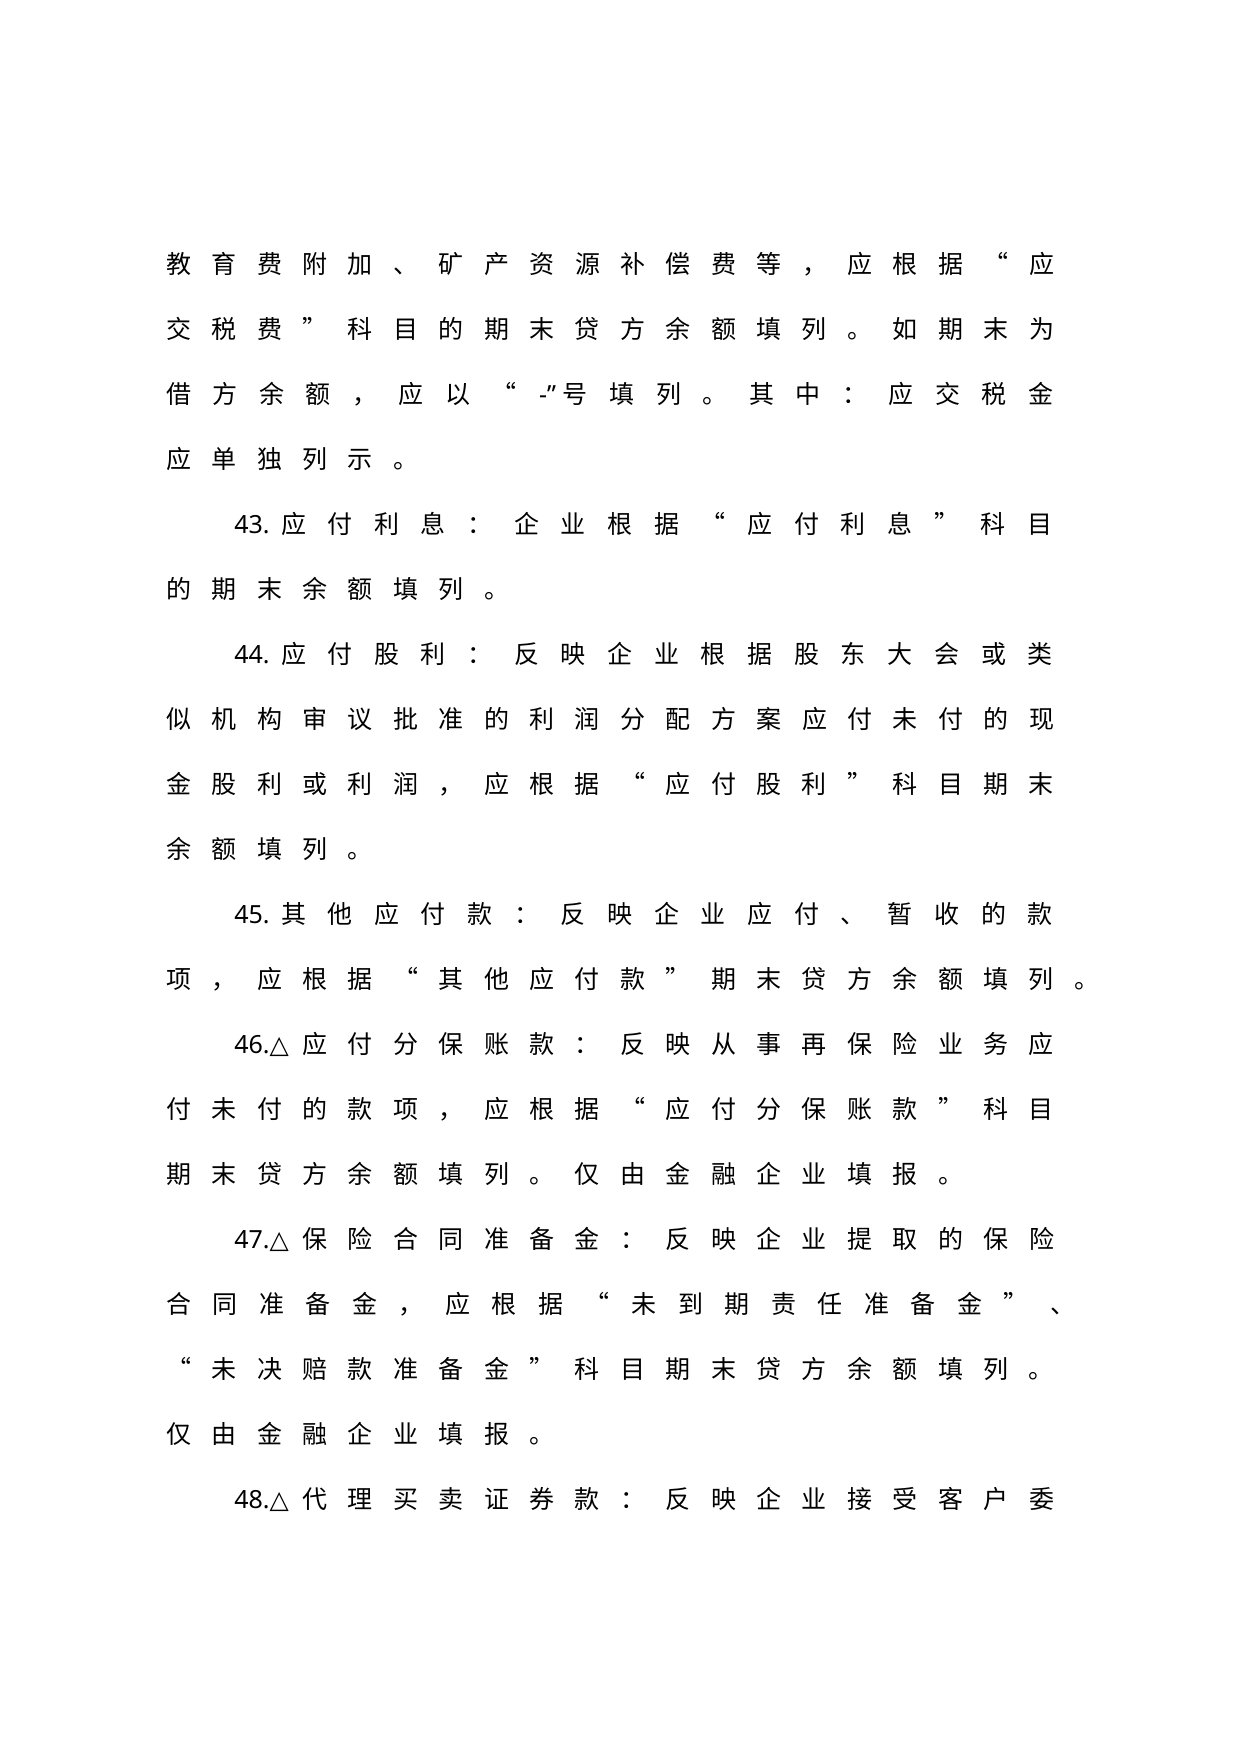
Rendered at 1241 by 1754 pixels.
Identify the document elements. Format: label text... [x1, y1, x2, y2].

text 43.应付利息：企业根据“应付利息”科目的期末余额填列。 [166, 490, 1074, 620]
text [166, 1465, 1074, 1530]
text 47.△保险合同准备金：反映企业提取的保险合同准备金，应根据“未到期责任准备金”、“未决赔款准备金”科目期末贷方余额填列。仅由金融企业填报。 [166, 1205, 1074, 1465]
text 45.其他应付款：反映企业应付、暂收的款项，应根据“其他应付款”期末贷方余额填列。 [166, 880, 1074, 1010]
text 46.△应付分保账款：反映从事再保险业务应付未付的款项，应根据“应付分保账款”科目期末贷方余额填列。仅由金融企业填报。 [166, 1010, 1074, 1205]
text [166, 230, 1074, 490]
text 44.应付股利：反映企业根据股东大会或类似机构审议批准的利润分配方案应付未付的现金股利或利润，应根据“应付股利”科目期末余额填列。 [166, 620, 1074, 880]
